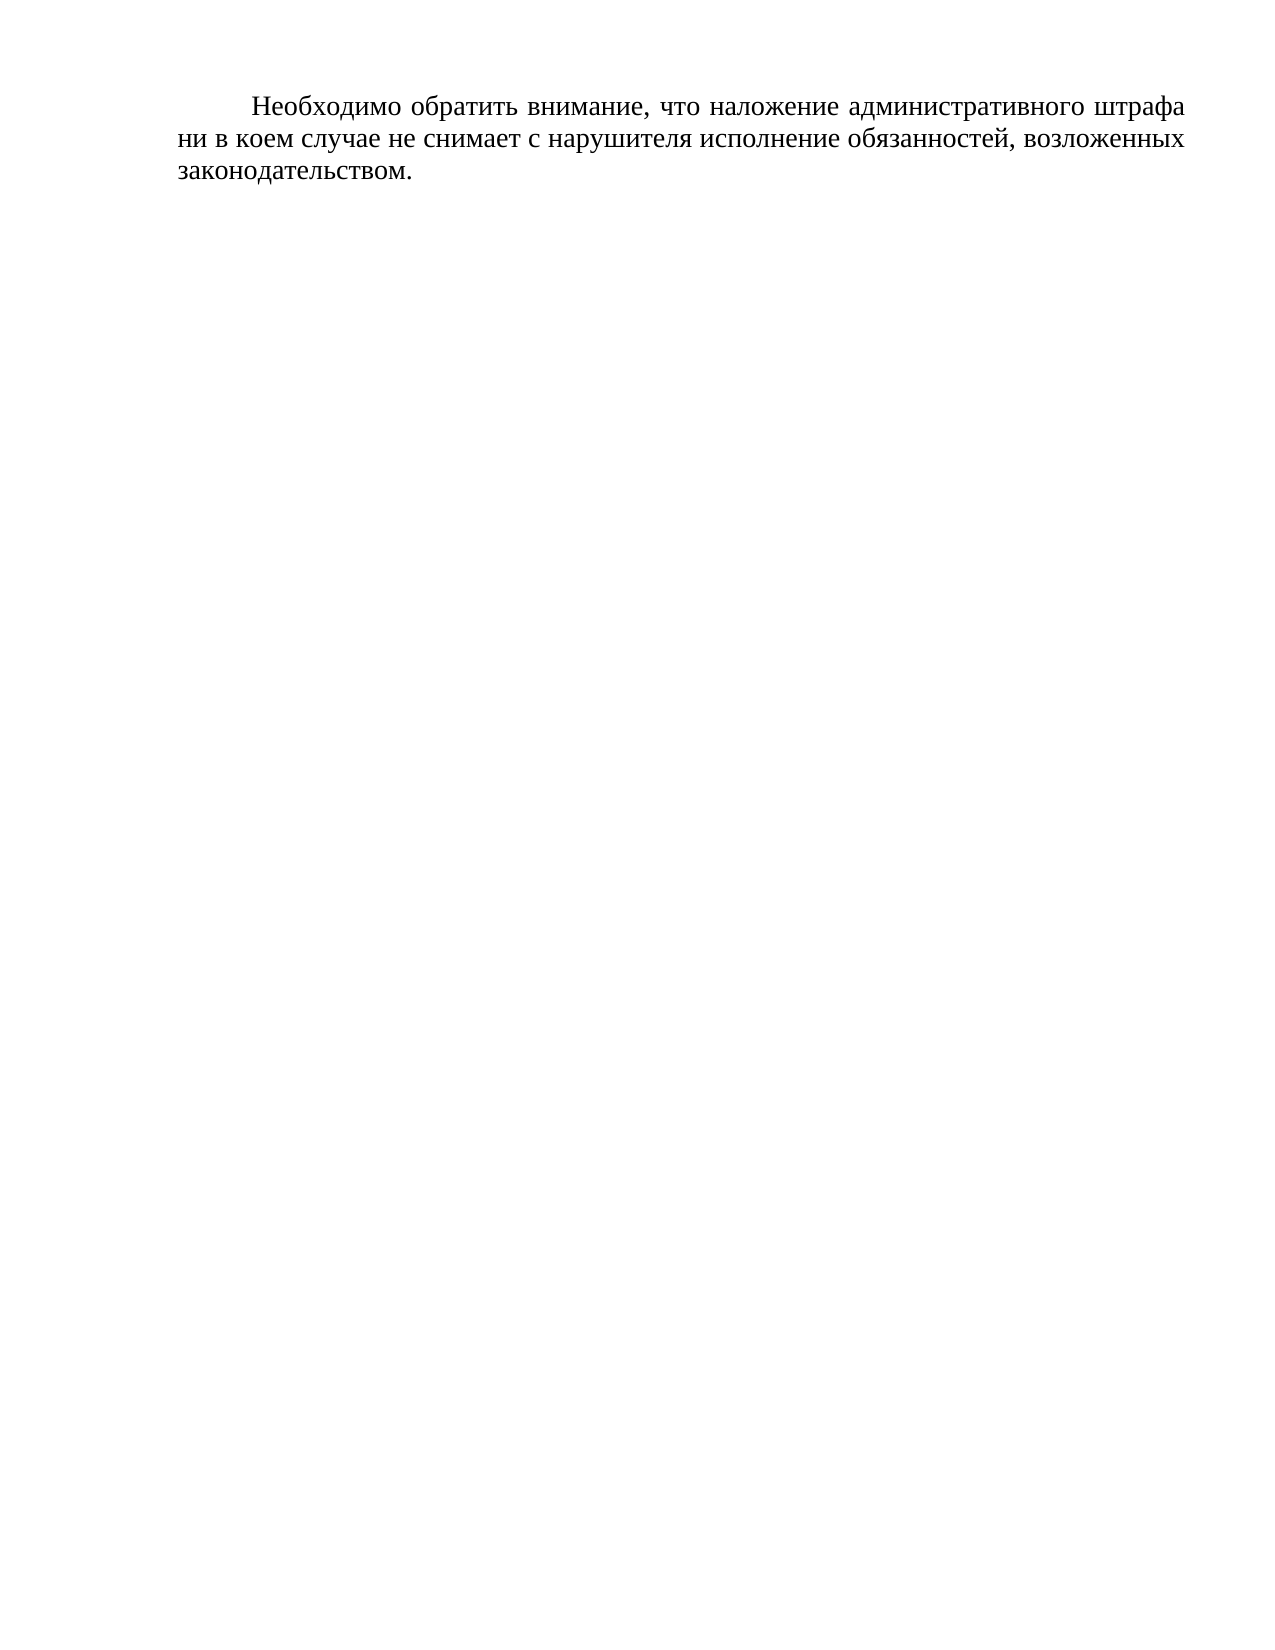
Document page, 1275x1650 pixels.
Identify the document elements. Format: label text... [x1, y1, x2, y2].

text Необходимо обратить внимание, что наложение административного штрафа ни в коем случае не снимает с нарушителя исполнение обязанностей, возложенных законодательством. [177, 89, 1186, 186]
